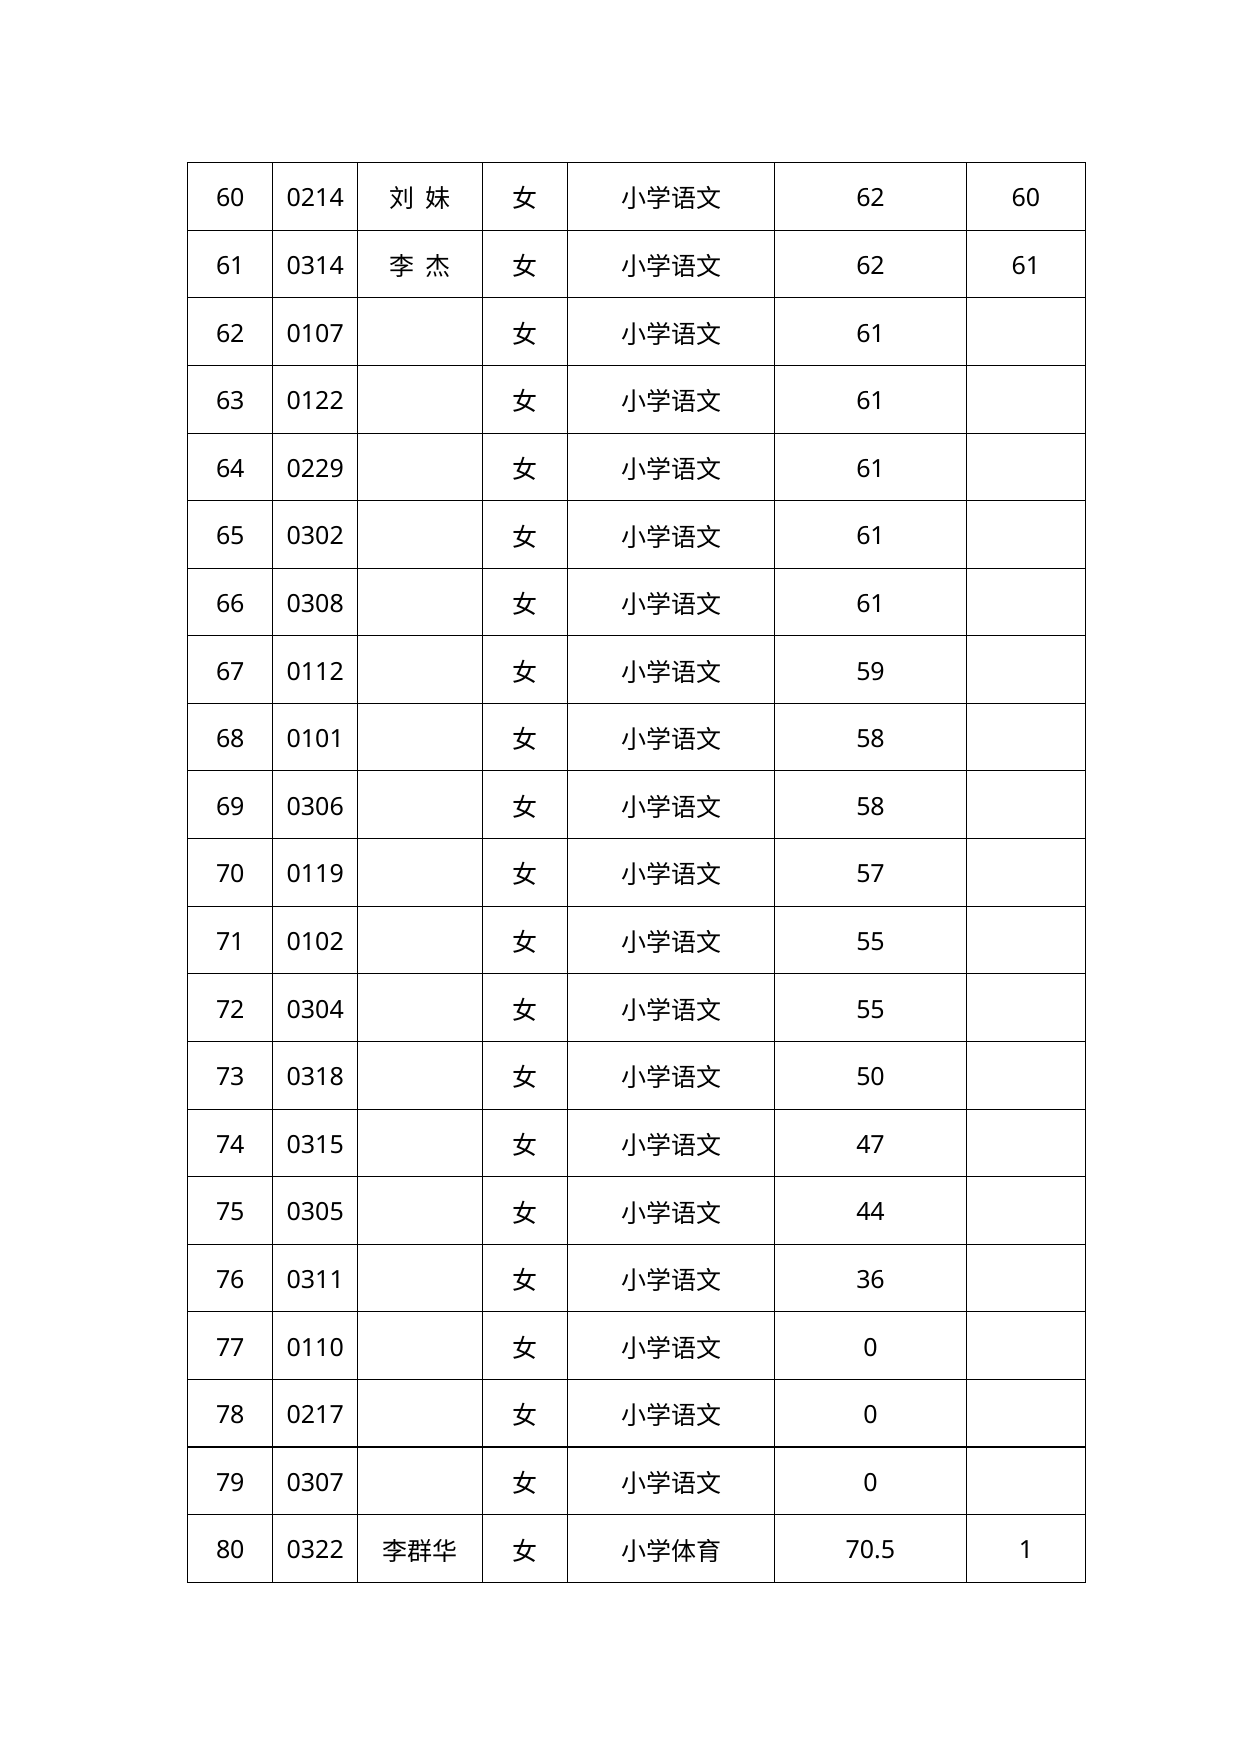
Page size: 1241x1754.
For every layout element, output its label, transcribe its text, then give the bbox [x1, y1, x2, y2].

table_cell 50 [775, 1042, 966, 1108]
table_cell 小学语文 [568, 839, 774, 906]
table_cell 女 [483, 1515, 567, 1582]
table_cell 36 [775, 1245, 966, 1311]
table_cell 61 [775, 501, 966, 568]
table_cell 李群华 [358, 1515, 482, 1582]
table_cell 0122 [273, 366, 357, 432]
table_cell 0318 [273, 1042, 357, 1108]
table_cell 女 [483, 1042, 567, 1108]
table_cell 小学语文 [568, 1110, 774, 1176]
table_cell 62 [188, 298, 272, 365]
table_cell 70 [188, 839, 272, 906]
table_cell 0307 [273, 1448, 357, 1514]
table_cell 女 [483, 1448, 567, 1514]
table_cell 小学语文 [568, 501, 774, 568]
table_cell 小学语文 [568, 771, 774, 838]
table_cell 61 [188, 231, 272, 297]
table_cell 李 杰 [358, 231, 482, 297]
table_cell 0101 [273, 704, 357, 770]
table_cell 小学语文 [568, 1042, 774, 1108]
table_cell 78 [188, 1380, 272, 1446]
table_cell 0302 [273, 501, 357, 568]
table_cell 女 [483, 569, 567, 635]
table_cell [358, 1380, 482, 1446]
table_cell 66 [188, 569, 272, 635]
table_cell 61 [775, 366, 966, 432]
table_cell [358, 1177, 482, 1244]
table_cell [358, 569, 482, 635]
table_cell 60 [967, 163, 1085, 229]
table_cell 0315 [273, 1110, 357, 1176]
table_cell 74 [188, 1110, 272, 1176]
table_cell 58 [775, 704, 966, 770]
table_cell 刘 妹 [358, 163, 482, 229]
table_cell [358, 1110, 482, 1176]
table_cell [358, 1448, 482, 1514]
table_cell 60 [188, 163, 272, 229]
table_cell 女 [483, 771, 567, 838]
table_cell 44 [775, 1177, 966, 1244]
table_cell [358, 704, 482, 770]
table_cell 59 [775, 636, 966, 703]
table_cell 61 [775, 434, 966, 500]
table_cell 0214 [273, 163, 357, 229]
table_cell [358, 771, 482, 838]
table_cell 女 [483, 366, 567, 432]
table_cell 小学语文 [568, 1448, 774, 1514]
table_cell [358, 1245, 482, 1311]
table_cell 女 [483, 434, 567, 500]
table_cell [967, 771, 1085, 838]
table_cell 小学语文 [568, 1245, 774, 1311]
table_cell 小学语文 [568, 434, 774, 500]
table_cell 61 [967, 231, 1085, 297]
table_cell [358, 298, 482, 365]
table_cell [967, 907, 1085, 973]
table_cell 小学语文 [568, 636, 774, 703]
table_cell 0110 [273, 1312, 357, 1379]
table_cell 小学语文 [568, 231, 774, 297]
table_cell 0229 [273, 434, 357, 500]
table_cell 72 [188, 974, 272, 1041]
table_cell 64 [188, 434, 272, 500]
table_cell [967, 839, 1085, 906]
table_cell [358, 974, 482, 1041]
table_cell 0 [775, 1448, 966, 1514]
table_cell 女 [483, 704, 567, 770]
table_cell [967, 501, 1085, 568]
table_cell 62 [775, 163, 966, 229]
table_cell 女 [483, 1177, 567, 1244]
table_cell 61 [775, 569, 966, 635]
table_cell 女 [483, 974, 567, 1041]
table_cell 0311 [273, 1245, 357, 1311]
table_cell [967, 1177, 1085, 1244]
table_cell 小学语文 [568, 163, 774, 229]
table_cell [358, 1312, 482, 1379]
table_cell 80 [188, 1515, 272, 1582]
table_cell [967, 298, 1085, 365]
table_cell 75 [188, 1177, 272, 1244]
table_cell 0119 [273, 839, 357, 906]
table_cell 小学语文 [568, 569, 774, 635]
table_cell 0314 [273, 231, 357, 297]
table_cell [967, 1245, 1085, 1311]
table_cell 67 [188, 636, 272, 703]
table_cell [967, 1448, 1085, 1514]
table_cell [967, 1042, 1085, 1108]
table_cell 小学语文 [568, 1177, 774, 1244]
table_cell 小学体育 [568, 1515, 774, 1582]
table_cell [358, 366, 482, 432]
table_cell 小学语文 [568, 974, 774, 1041]
table_cell [967, 1312, 1085, 1379]
table_cell [358, 501, 482, 568]
table_cell 小学语文 [568, 1380, 774, 1446]
table_cell 女 [483, 907, 567, 973]
table_cell [967, 434, 1085, 500]
table_cell 70.5 [775, 1515, 966, 1582]
table_cell 62 [775, 231, 966, 297]
table_cell [967, 636, 1085, 703]
table_cell [358, 636, 482, 703]
table_cell 57 [775, 839, 966, 906]
table_cell [358, 907, 482, 973]
table_cell 65 [188, 501, 272, 568]
table_cell [967, 569, 1085, 635]
table_cell 55 [775, 907, 966, 973]
table_cell 女 [483, 1380, 567, 1446]
table_cell 0 [775, 1312, 966, 1379]
table_cell 0102 [273, 907, 357, 973]
table_cell 小学语文 [568, 298, 774, 365]
table_cell [358, 839, 482, 906]
table_cell 55 [775, 974, 966, 1041]
table_cell 女 [483, 839, 567, 906]
table_cell [967, 1110, 1085, 1176]
table_cell 女 [483, 636, 567, 703]
table_cell 76 [188, 1245, 272, 1311]
table_cell 61 [775, 298, 966, 365]
table_cell 0306 [273, 771, 357, 838]
table_cell 79 [188, 1448, 272, 1514]
table_cell 小学语文 [568, 1312, 774, 1379]
table_cell [358, 434, 482, 500]
table_cell 77 [188, 1312, 272, 1379]
table_cell 71 [188, 907, 272, 973]
table_cell 68 [188, 704, 272, 770]
table_cell 小学语文 [568, 366, 774, 432]
table_cell 小学语文 [568, 704, 774, 770]
table_cell 63 [188, 366, 272, 432]
table_cell 1 [967, 1515, 1085, 1582]
table_cell [967, 366, 1085, 432]
table_cell 小学语文 [568, 907, 774, 973]
table_cell 58 [775, 771, 966, 838]
table_cell 69 [188, 771, 272, 838]
table_cell [967, 704, 1085, 770]
table_cell 女 [483, 298, 567, 365]
table_cell 0304 [273, 974, 357, 1041]
table_cell 女 [483, 163, 567, 229]
table_cell 0308 [273, 569, 357, 635]
table_cell 0112 [273, 636, 357, 703]
table_cell 女 [483, 501, 567, 568]
table_cell 女 [483, 1110, 567, 1176]
table_cell [967, 1380, 1085, 1446]
table_cell [358, 1042, 482, 1108]
table_cell 女 [483, 1312, 567, 1379]
table_cell 0107 [273, 298, 357, 365]
table_cell 0322 [273, 1515, 357, 1582]
table_cell 0305 [273, 1177, 357, 1244]
table_cell [967, 974, 1085, 1041]
table_cell 女 [483, 1245, 567, 1311]
table_cell 0 [775, 1380, 966, 1446]
table_cell 73 [188, 1042, 272, 1108]
table_cell 女 [483, 231, 567, 297]
table_cell 0217 [273, 1380, 357, 1446]
table_cell 47 [775, 1110, 966, 1176]
